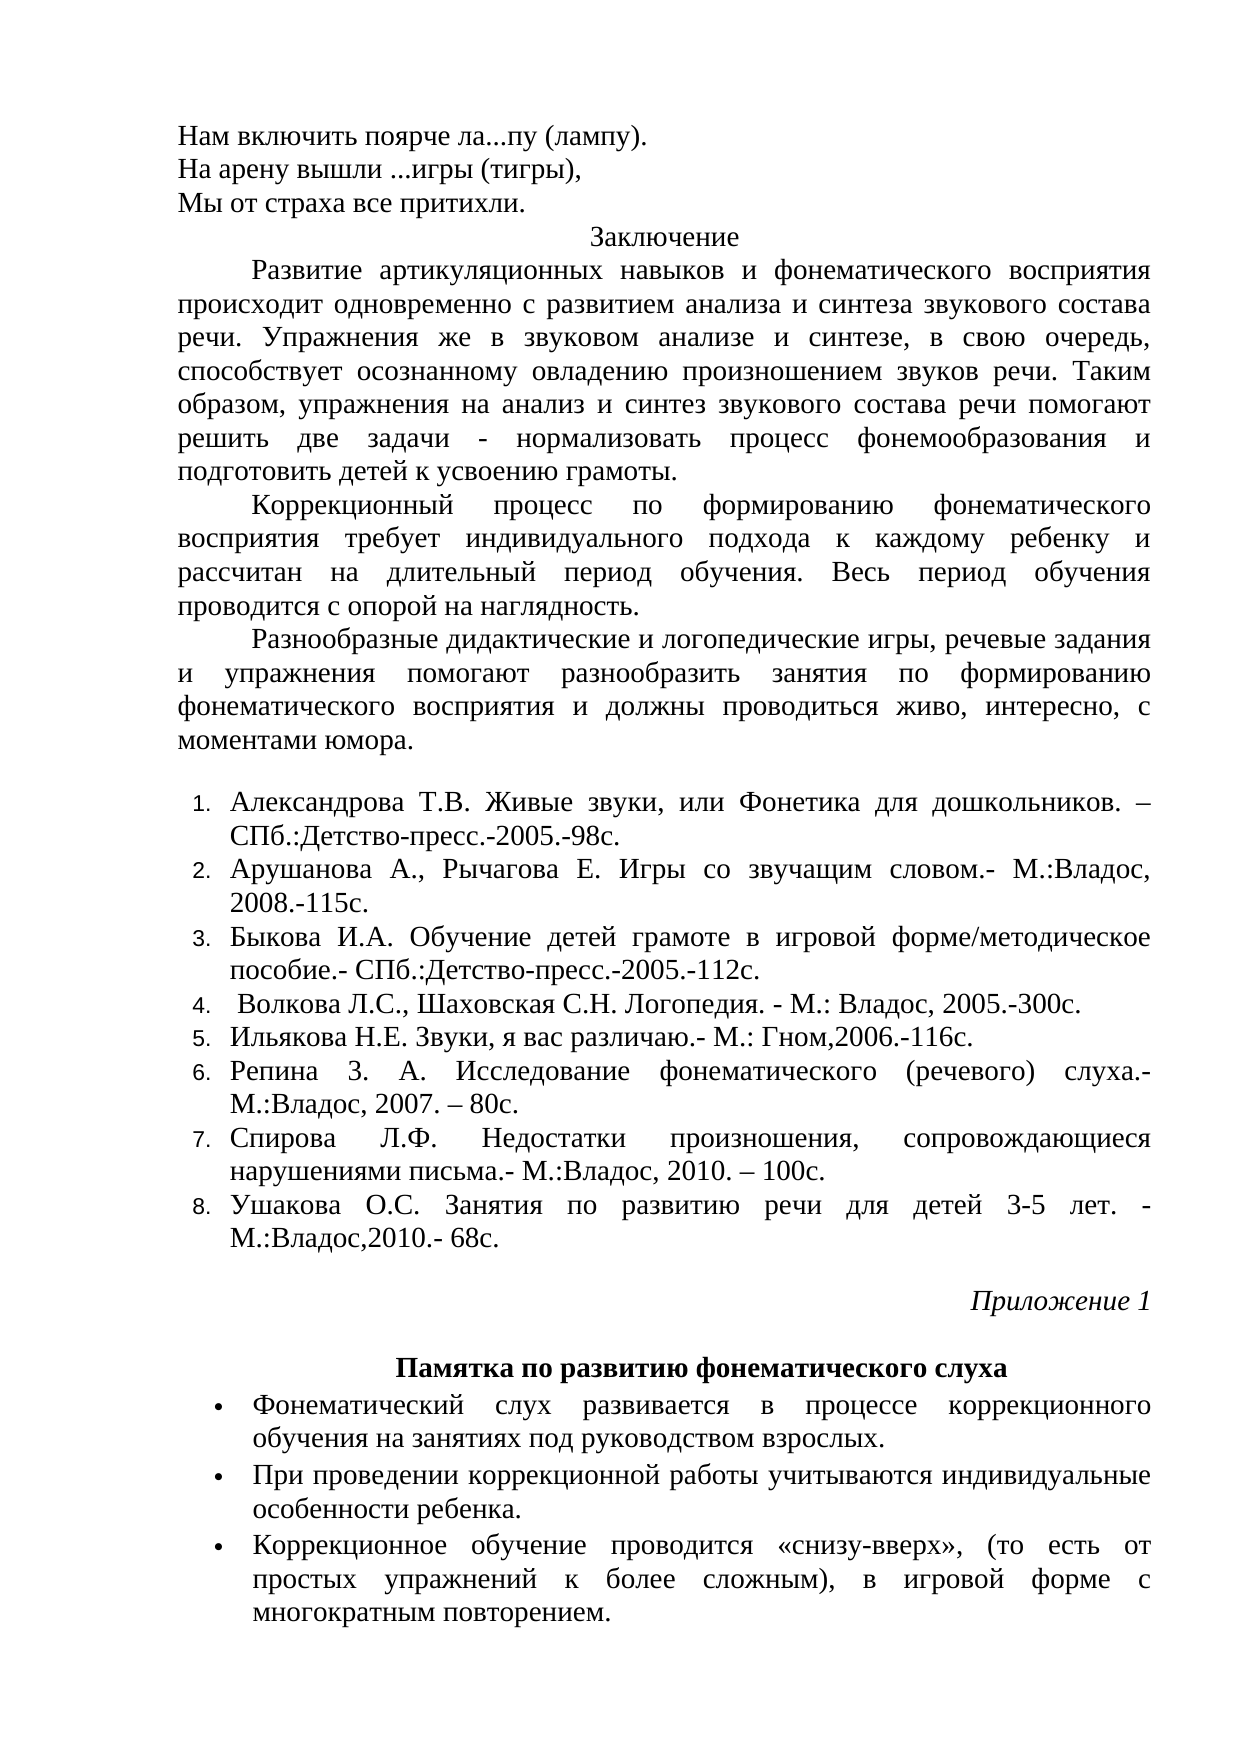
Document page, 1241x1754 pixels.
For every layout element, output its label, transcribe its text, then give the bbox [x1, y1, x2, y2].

text Заключение [177, 219, 1152, 252]
list Коррекционное обучение проводится «снизу-вверх», (то есть от простых упражнений к более сложным), в игровой форме с многократным повторением. [215, 1527, 1152, 1628]
list Спирова Л.Ф. Недостатки произношения, сопровождающиеся нарушениями письма.- М.:Владос, 2010. – 100с. [192, 1120, 1152, 1187]
list Фонематический слух развивается в процессе коррекционного обучения на занятиях под руководством взрослых. [215, 1387, 1152, 1454]
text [177, 118, 1152, 219]
text Развитие артикуляционных навыков и фонематического восприятия происходит одновременно с развитием анализа и синтеза звукового состава речи. Упражнения же в звуковом анализе и синтезе, в свою очередь, способствует осознанному овладению произношением звуков речи. Таким образом, упражнения на анализ и синтез звукового состава речи помогают решить две задачи - нормализовать процесс фонемообразования и подготовить детей к усвоению грамоты. [177, 252, 1152, 487]
list Арушанова А., Рычагова Е. Игры со звучащим словом.- М.:Владос, 2008.-115с. [192, 852, 1152, 919]
list Репина 3. А. Исследование фонематического (речевого) слуха.- М.:Владос, 2007. – 80с. [192, 1053, 1152, 1120]
text Приложение 1 [177, 1283, 1152, 1317]
list Волкова Л.С., Шаховская С.Н. Логопедия. - М.: Владос, 2005.-300с. [192, 986, 1152, 1019]
text Памятка по развитию фонематического слуха [177, 1350, 1152, 1384]
list Ушакова О.С. Занятия по развитию речи для детей 3-5 лет. - М.:Владос,2010.- 68с. [192, 1187, 1152, 1254]
list Быкова И.А. Обучение детей грамоте в игровой форме/методическое пособие.- СПб.:Детство-пресс.-2005.-112с. [192, 919, 1152, 986]
list Александрова Т.В. Живые звуки, или Фонетика для дошкольников. – СПб.:Детство-пресс.-2005.-98с. [192, 784, 1152, 852]
list Ильякова Н.Е. Звуки, я вас различаю.- М.: Гном,2006.-116с. [192, 1019, 1152, 1053]
list При проведении коррекционной работы учитываются индивидуальные особенности ребенка. [215, 1457, 1152, 1524]
text Коррекционный процесс по формированию фонематического восприятия требует индивидуального подхода к каждому ребенку и рассчитан на длительный период обучения. Весь период обучения проводится с опорой на наглядность. [177, 487, 1152, 621]
text Разнообразные дидактические и логопедические игры, речевые задания и упражнения помогают разнообразить занятия по формированию фонематического восприятия и должны проводиться живо, интересно, с моментами юмора. [177, 621, 1152, 755]
